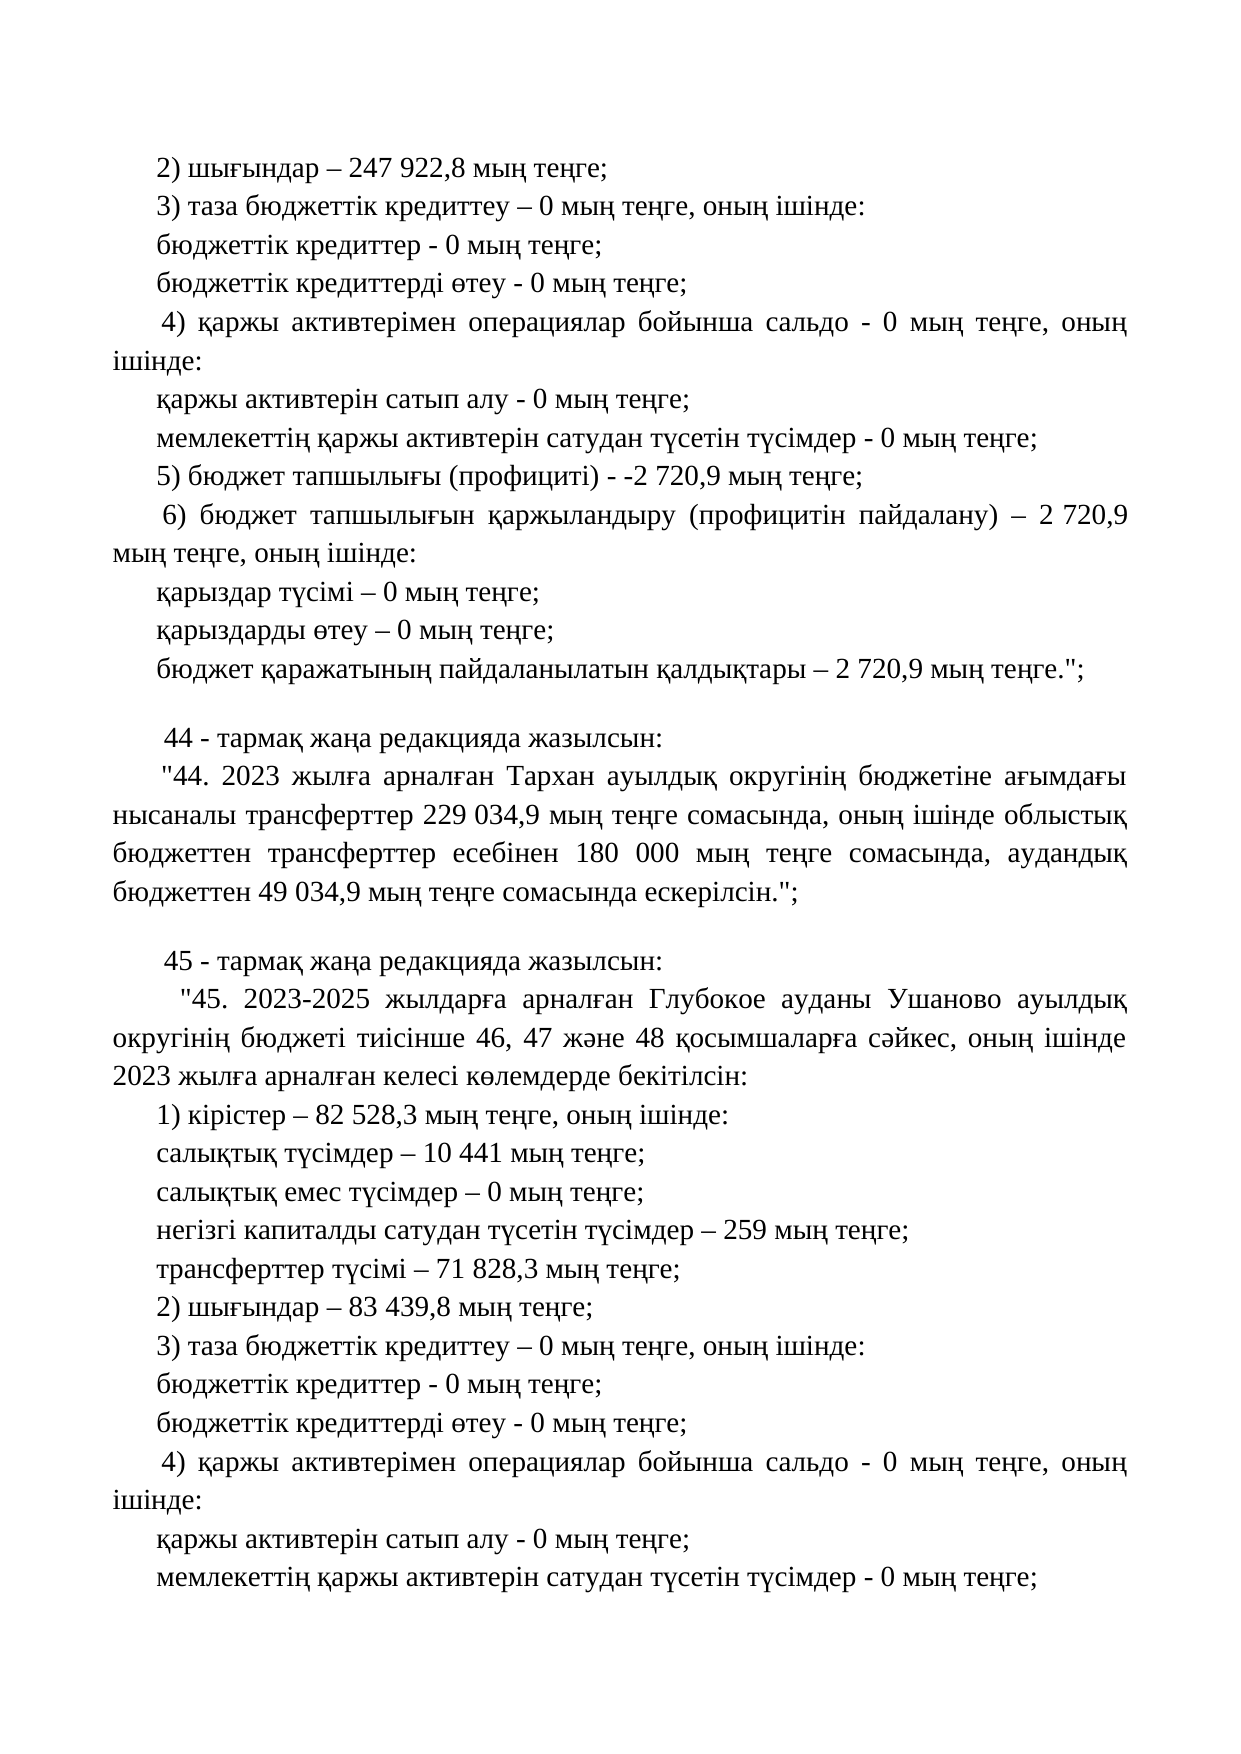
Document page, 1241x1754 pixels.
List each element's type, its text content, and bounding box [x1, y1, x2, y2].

text 2) шығындар – 247 922,8 мың теңге; [112, 150, 1128, 183]
text 4) қаржы активтерімен операциялар бойынша сальдо - 0 мың теңге, оның ішінде: [112, 304, 1128, 376]
text қаржы активтерін сатып алу - 0 мың теңге; [112, 381, 1128, 415]
text бюджеттік кредиттерді өтеу - 0 мың теңге; [112, 266, 1128, 299]
text 44 - тармақ жаңа редакцияда жазылсын: [112, 720, 1128, 753]
text бюджеттік кредиттерді өтеу - 0 мың теңге; [112, 1405, 1128, 1439]
text қаржы активтерін сатып алу - 0 мың теңге; [112, 1521, 1128, 1554]
text бюджет қаражатының пайдаланылатын қалдықтары – 2 720,9 мың теңге."; [112, 651, 1128, 684]
text салықтық емес түсімдер – 0 мың теңге; [112, 1174, 1128, 1207]
text "44. 2023 жылға арналған Тархан ауылдық округінің бюджетіне ағымдағы нысаналы трансферттер 229 034,9 мың теңге сомасында, оның ішінде облыстық бюджеттен трансферттер есебінен 180 000 мың теңге сомасында, аудандық бюджеттен 49 034,9 мың теңге сомасында ескерілсін."; [112, 758, 1128, 907]
text қарыздарды өтеу – 0 мың теңге; [112, 612, 1128, 646]
text 1) кірістер – 82 528,3 мың теңге, оның ішінде: [112, 1097, 1128, 1130]
text 45 - тармақ жаңа редакцияда жазылсын: [112, 943, 1128, 976]
text бюджеттік кредиттер - 0 мың теңге; [112, 1367, 1128, 1400]
text бюджеттік кредиттер - 0 мың теңге; [112, 227, 1128, 261]
text "45. 2023-2025 жылдарға арналған Глубокое ауданы Ушаново ауылдық округінің бюджеті тиісінше 46, 47 және 48 қосымшаларға сәйкес, оның ішінде 2023 жылға арналған келесі көлемдерде бекітілсін: [112, 981, 1128, 1092]
text 6) бюджет тапшылығын қаржыландыру (профицитін пайдалану) – 2 720,9 мың теңге, оның ішінде: [112, 497, 1128, 569]
text қарыздар түсімі – 0 мың теңге; [112, 574, 1128, 607]
text мемлекеттің қаржы активтерін сатудан түсетін түсімдер - 0 мың теңге; [112, 1559, 1128, 1593]
text 3) таза бюджеттік кредиттеу – 0 мың теңге, оның ішінде: [112, 1328, 1128, 1362]
text 4) қаржы активтерімен операциялар бойынша сальдо - 0 мың теңге, оның ішінде: [112, 1444, 1128, 1516]
text 5) бюджет тапшылығы (профициті) - -2 720,9 мың теңге; [112, 458, 1128, 492]
text салықтық түсімдер – 10 441 мың теңге; [112, 1135, 1128, 1169]
text негізгі капиталды сатудан түсетін түсімдер – 259 мың теңге; [112, 1212, 1128, 1246]
text мемлекеттің қаржы активтерін сатудан түсетін түсімдер - 0 мың теңге; [112, 420, 1128, 453]
text трансферттер түсімі – 71 828,3 мың теңге; [112, 1251, 1128, 1284]
text 3) таза бюджеттік кредиттеу – 0 мың теңге, оның ішінде: [112, 188, 1128, 222]
text 2) шығындар – 83 439,8 мың теңге; [112, 1289, 1128, 1323]
